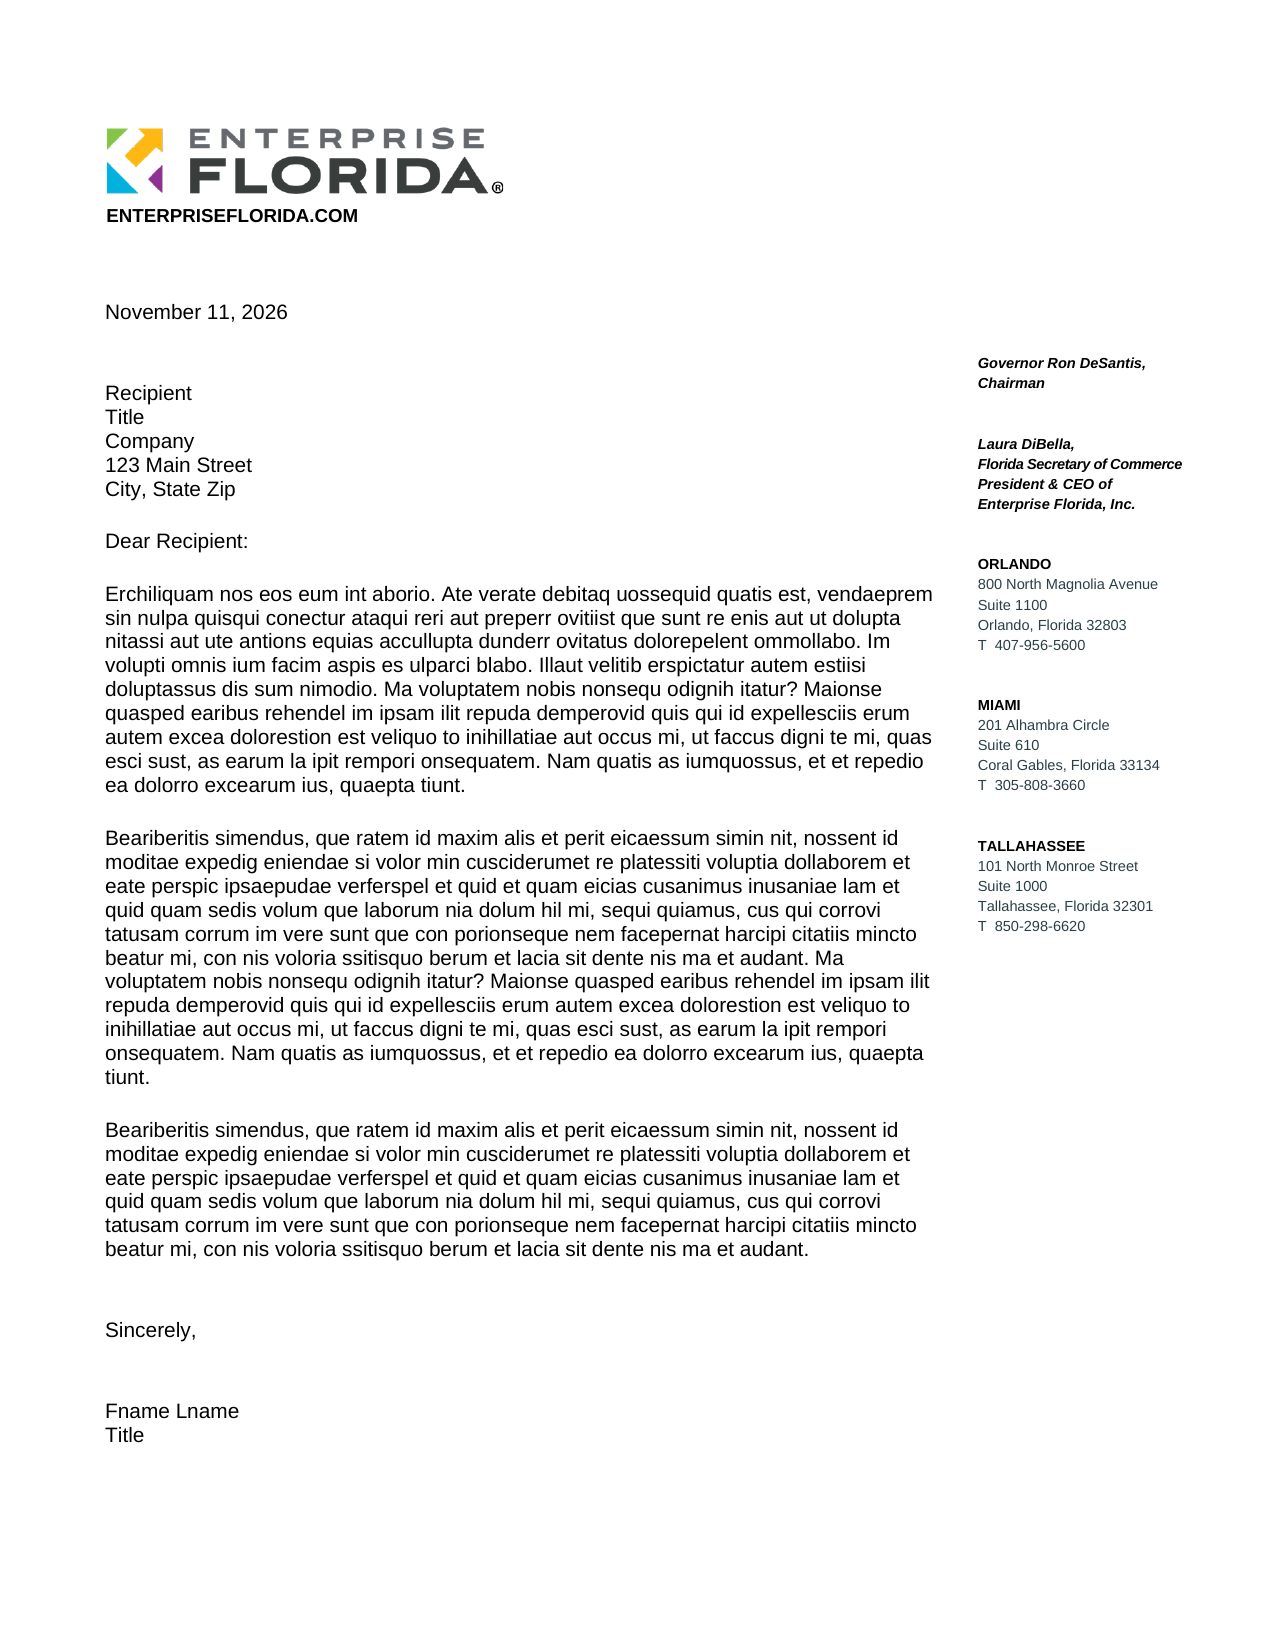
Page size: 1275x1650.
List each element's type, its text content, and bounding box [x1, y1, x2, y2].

text Beariberitis simendus, que ratem id maxim alis et perit eicaessum simin nit, nossent id moditae expedig eniendae si volor min cusciderumet re platessiti voluptia dollaborem et eate perspic ipsaepudae verferspel et quid et quam eicias cusanimus inusaniae lam et quid quam sedis volum que laborum nia dolum hil mi, sequi quiamus, cus qui corrovi tatusam corrum im vere sunt que con porionseque nem facepernat harcipi citatiis mincto beatur mi, con nis voloria ssitisquo berum et lacia sit dente nis ma et audant. Ma voluptatem nobis nonsequ odignih itatur? Maionse quasped earibus rehendel im ipsam ilit repuda demperovid quis qui id expellesciis erum autem excea dolorestion est veliquo to inihillatiae aut occus mi, ut faccus digni te mi, quas esci sust, as earum la ipit rempori onsequatem. Nam quatis as iumquossus, et et repedio ea dolorro excearum ius, quaepta tiunt. [105, 826, 962, 1089]
text Beariberitis simendus, que ratem id maxim alis et perit eicaessum simin nit, nossent id moditae expedig eniendae si volor min cusciderumet re platessiti voluptia dollaborem et eate perspic ipsaepudae verferspel et quid et quam eicias cusanimus inusaniae lam et quid quam sedis volum que laborum nia dolum hil mi, sequi quiamus, cus qui corrovi tatusam corrum im vere sunt que con porionseque nem facepernat harcipi citatiis mincto beatur mi, con nis voloria ssitisquo berum et lacia sit dente nis ma et audant. [105, 1117, 962, 1261]
picture [106, 127, 504, 194]
text Recipient​​ [105, 381, 962, 405]
text Company [105, 429, 962, 453]
text Sincerely, [105, 1318, 962, 1342]
text Fname Lname [105, 1399, 962, 1423]
text Title [105, 1423, 962, 1447]
text Title [105, 405, 962, 429]
text 123 Main Street [105, 453, 962, 477]
text City, State Zip [105, 477, 962, 501]
text Erchiliquam nos eos eum int aborio. Ate verate debitaq uossequid quatis est, vendaeprem sin nulpa quisqui conectur ataqui reri aut preperr ovitiist que sunt re enis aut ut dolupta nitassi aut ute antions equias accullupta dunderr ovitatus dolorepelent ommollabo. Im volupti omnis ium facim aspis es ulparci blabo. Illaut velitib erspictatur autem estiisi doluptassus dis sum nimodio. Ma voluptatem nobis nonsequ odignih itatur? Maionse quasped earibus rehendel im ipsam ilit repuda demperovid quis qui id expellesciis erum autem excea dolorestion est veliquo to inihillatiae aut occus mi, ut faccus digni te mi, quas esci sust, as earum la ipit rempori onsequatem. Nam quatis as iumquossus, et et repedio ea dolorro excearum ius, quaepta tiunt. [105, 581, 962, 797]
text Dear Recipient: [105, 529, 962, 553]
text February 15, 2023 [105, 300, 1125, 324]
